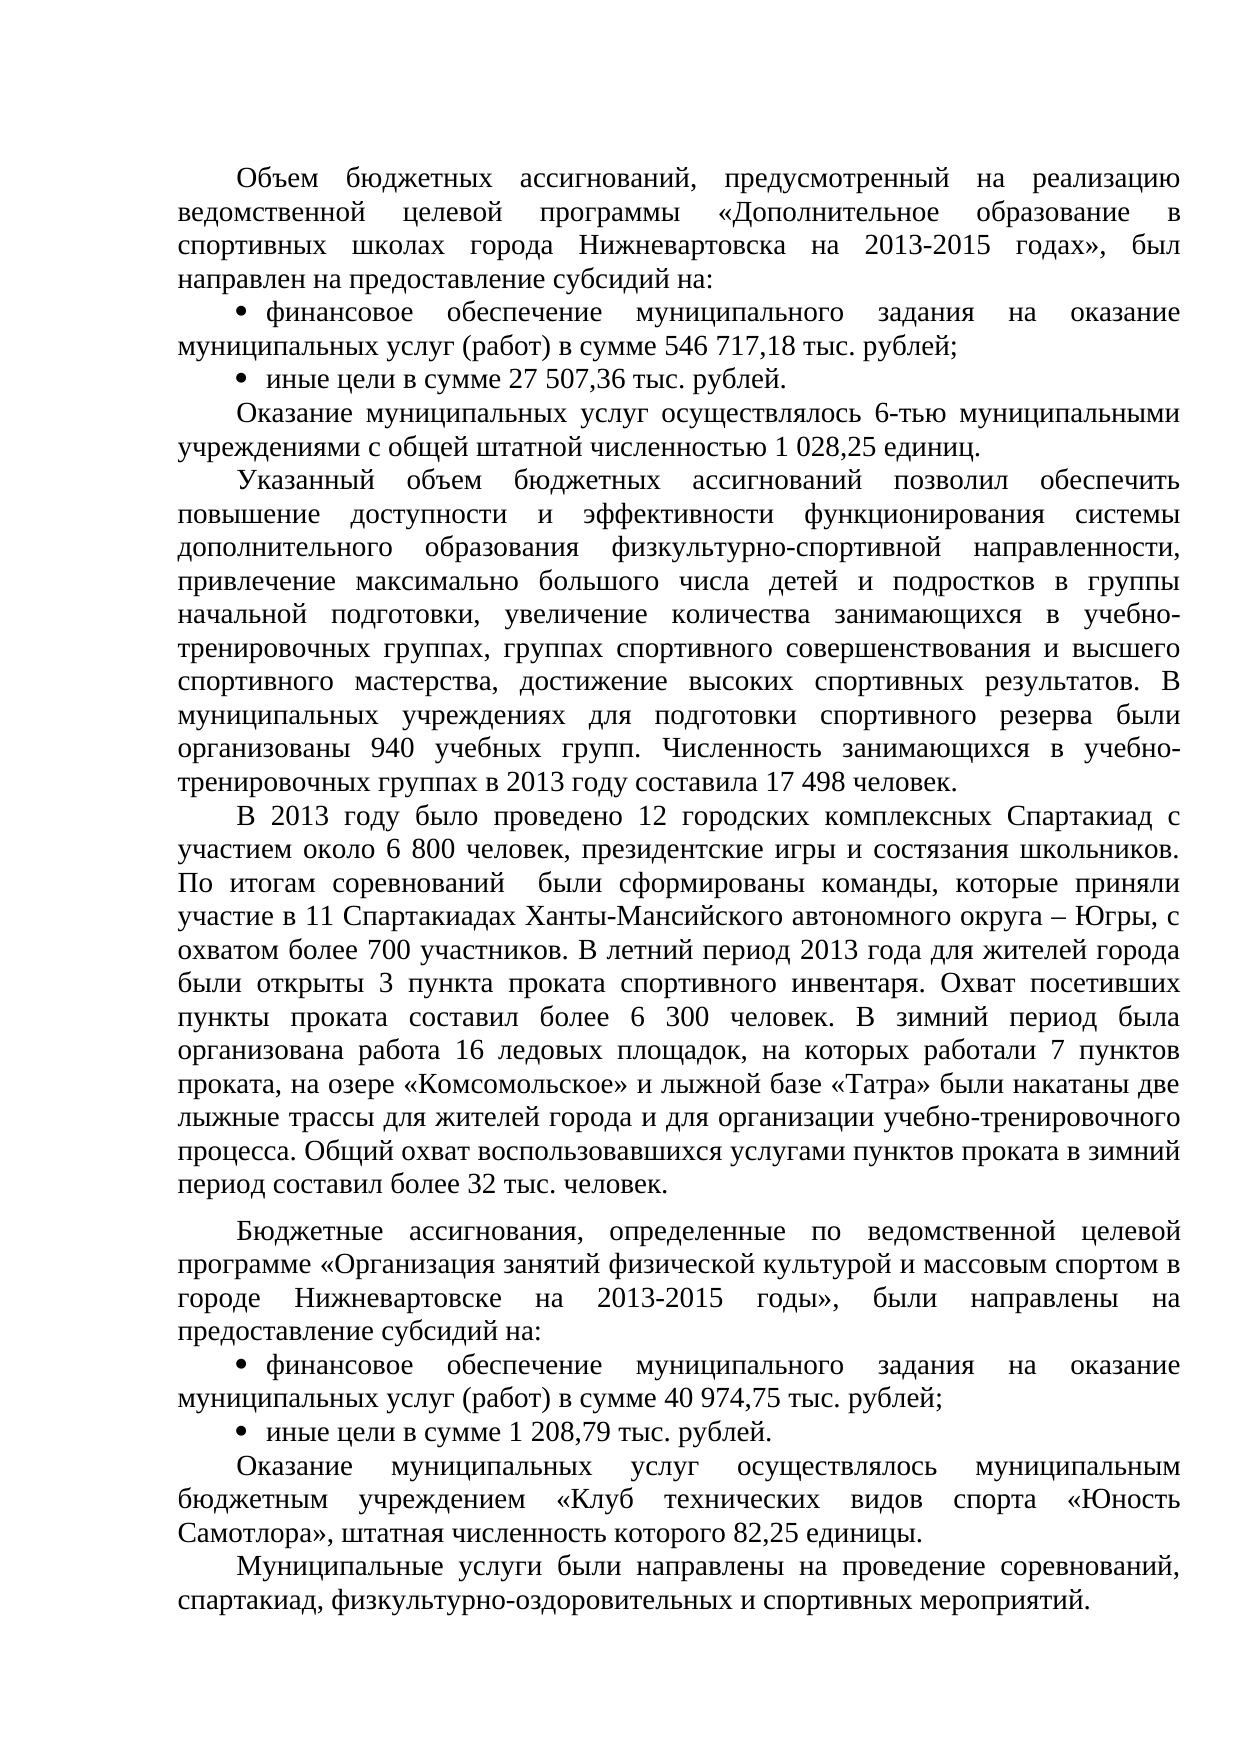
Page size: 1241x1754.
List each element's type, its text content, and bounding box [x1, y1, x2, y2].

text Объем бюджетных ассигнований, предусмотренный на реализацию ведомственной целевой программы «Дополнительное образование в спортивных школах города Нижневартовска на 2013-2015 годах», был направлен на предоставление субсидий на: [177, 160, 1181, 294]
list иные цели в сумме 27 507,36 тыс. рублей. [177, 361, 1181, 395]
text Оказание муниципальных услуг осуществлялось муниципальным бюджетным учреждением «Клуб технических видов спорта «Юность Самотлора», штатная численность которого 82,25 единицы. [177, 1448, 1181, 1548]
text Оказание муниципальных услуг осуществлялось 6-тью муниципальными учреждениями с общей штатной численностью 1 028,25 единиц. [177, 395, 1181, 462]
text Бюджетные ассигнования, определенные по ведомственной целевой программе «Организация занятий физической культурой и массовым спортом в городе Нижневартовске на 2013-2015 годы», были направлены на предоставление субсидий на: [177, 1213, 1181, 1347]
text Муниципальные услуги были направлены на проведение соревнований, спартакиад, физкультурно-оздоровительных и спортивных мероприятий. [177, 1548, 1181, 1615]
text Указанный объем бюджетных ассигнований позволил обеспечить повышение доступности и эффективности функционирования системы дополнительного образования физкультурно-спортивной направленности, привлечение максимально большого числа детей и подростков в группы начальной подготовки, увеличение количества занимающихся в учебно-тренировочных группах, группах спортивного совершенствования и высшего спортивного мастерства, достижение высоких спортивных результатов. В муниципальных учреждениях для подготовки спортивного резерва были организованы 940 учебных групп. Численность занимающихся в учебно-тренировочных группах в 2013 году составила 17 498 человек. [177, 462, 1181, 798]
text В 2013 году было проведено 12 городских комплексных Спартакиад с участием около 6 800 человек, президентские игры и состязания школьников. По итогам соревнований были сформированы команды, которые приняли участие в 11 Спартакиадах Ханты-Мансийского автономного округа – Югры, с охватом более 700 участников. В летний период 2013 года для жителей города были открыты 3 пункта проката спортивного инвентаря. Охват посетивших пункты проката составил более 6 300 человек. В зимний период была организована работа 16 ледовых площадок, на которых работали 7 пунктов проката, на озере «Комсомольское» и лыжной базе «Татра» были накатаны две лыжные трассы для жителей города и для организации учебно-тренировочного процесса. Общий охват воспользовавшихся услугами пунктов проката в зимний период составил более 32 тыс. человек. [177, 798, 1181, 1200]
list финансовое обеспечение муниципального задания на оказание муниципальных услуг (работ) в сумме 40 974,75 тыс. рублей; [177, 1347, 1181, 1414]
list финансовое обеспечение муниципального задания на оказание муниципальных услуг (работ) в сумме 546 717,18 тыс. рублей; [177, 294, 1181, 361]
list иные цели в сумме 1 208,79 тыс. рублей. [177, 1414, 1181, 1448]
